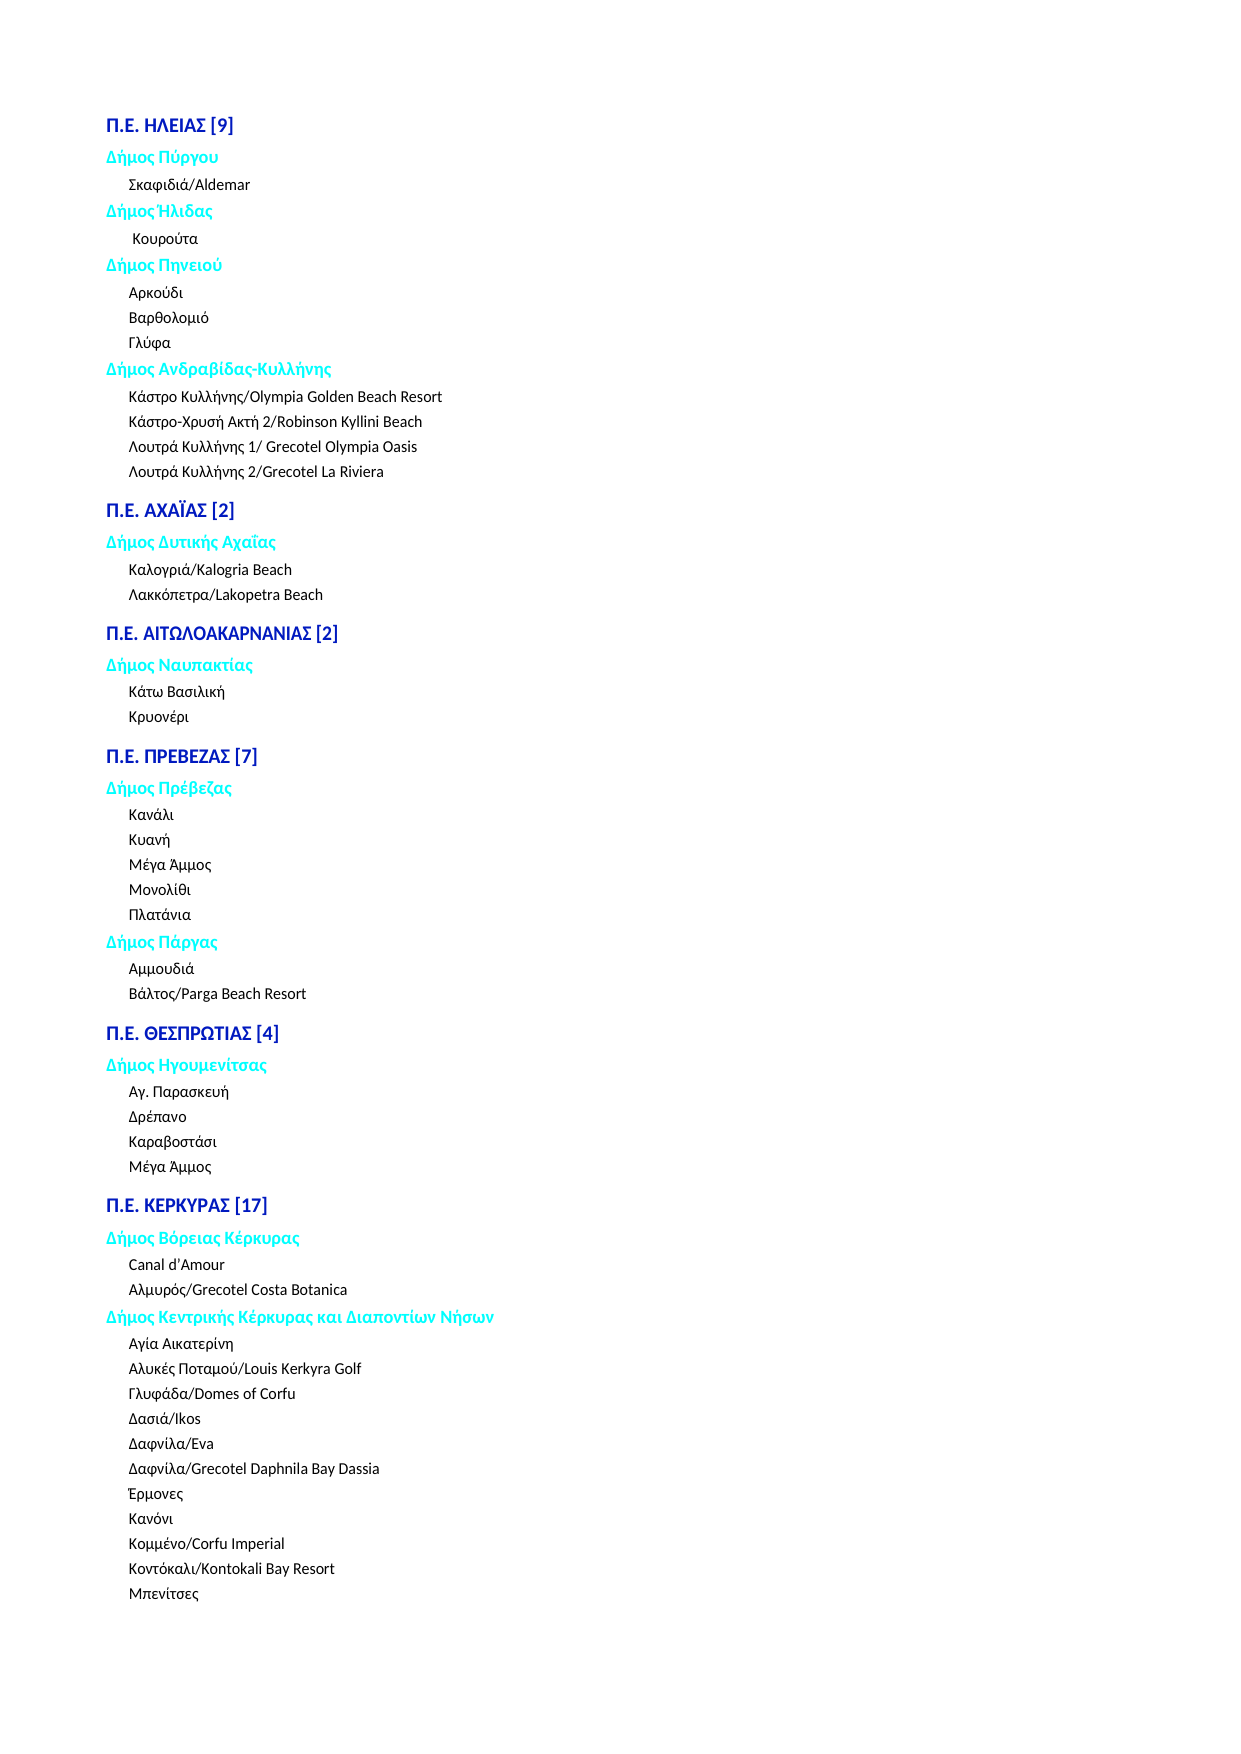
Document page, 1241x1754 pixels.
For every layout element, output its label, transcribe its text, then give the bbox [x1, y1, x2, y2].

text Π.Ε. ΠΡΕΒΕΖΑΣ [7] [106, 743, 1134, 768]
text Πλατάνια [129, 904, 1125, 925]
text Κάστρο Κυλλήνης/Olympia Golden Beach Resort [129, 386, 1125, 406]
text Δήμος Πύργου [106, 146, 1128, 168]
text Έρμονες [129, 1483, 1125, 1504]
text Λουτρά Κυλλήνης 1/ Grecotel Olympia Oasis [129, 436, 1125, 456]
text Λακκόπετρα/Lakopetra Beach [129, 584, 1125, 604]
text Δήμος Δυτικής Αχαΐας [106, 530, 1128, 553]
text Canal d’Amour [129, 1254, 1125, 1275]
text Δαφνίλα/Grecotel Daphnila Bay Dassia [129, 1458, 1125, 1479]
text Δήμος Ήλιδας [106, 199, 1128, 222]
text Δαφνίλα/Eva [129, 1433, 1125, 1454]
text Π.Ε. ΚΕΡΚΥΡΑΣ [17] [106, 1193, 1134, 1218]
text Βάλτος/Parga Beach Resort [129, 983, 1125, 1004]
text Δήμος Πηνειού [106, 253, 1128, 276]
text Αλμυρός/Grecotel Costa Botanica [129, 1279, 1125, 1300]
text Καραβοστάσι [129, 1131, 1125, 1152]
text Π.Ε. ΑΙΤΩΛΟΑΚΑΡΝΑΝΙΑΣ [2] [106, 620, 1134, 645]
text Δήμος Ανδραβίδας-Κυλλήνης [106, 357, 1128, 380]
text Σκαφιδιά/Aldemar [129, 174, 1125, 194]
text Π.Ε. ΘΕΣΠΡΩΤΙΑΣ [4] [106, 1020, 1134, 1045]
text Δασιά/Ikos [129, 1408, 1125, 1429]
text Δήμος Ηγουμενίτσας [106, 1053, 1128, 1076]
text Αρκούδι [129, 282, 1125, 302]
text Καλογριά/Kalogria Beach [129, 559, 1125, 579]
text Αλυκές Ποταμού/Louis Kerkyra Golf [129, 1358, 1125, 1379]
text Αγ. Παρασκευή [129, 1081, 1125, 1102]
text Κρυονέρι [129, 707, 1125, 727]
text Μονολίθι [129, 879, 1125, 900]
text Κάτω Βασιλική [129, 682, 1125, 702]
text Δρέπανο [129, 1106, 1125, 1127]
text Δήμος Κεντρικής Κέρκυρας και Διαποντίων Νήσων [106, 1305, 1128, 1328]
text Δήμος Βόρειας Κέρκυρας [106, 1226, 1128, 1249]
text Δήμος Πάργας [106, 930, 1128, 953]
text Μπενίτσες [129, 1583, 1125, 1604]
text Κάστρο-Χρυσή Ακτή 2/Robinson Kyllini Βeach [129, 411, 1125, 431]
text Π.Ε. ΑΧΑΪΑΣ [2] [106, 497, 1134, 522]
text Κυανή [129, 829, 1125, 850]
text Κανάλι [129, 804, 1125, 825]
text Δήμος Πρέβεζας [106, 776, 1128, 799]
text Αμμουδιά [129, 958, 1125, 979]
text Μέγα Άμμος [129, 854, 1125, 875]
text Λουτρά Κυλλήνης 2/Grecotel La Riviera [129, 461, 1125, 481]
text Δήμος Ναυπακτίας [106, 653, 1128, 676]
text Μέγα Άμμος [129, 1156, 1125, 1177]
text Κουρούτα [129, 228, 1125, 248]
text Γλύφα [129, 332, 1125, 352]
text Κοντόκαλι/Kontokali Bay Resort [129, 1558, 1125, 1579]
text Γλυφάδα/Domes of Corfu [129, 1383, 1125, 1404]
text Αγία Αικατερίνη [129, 1333, 1125, 1354]
text Βαρθολομιό [129, 307, 1125, 327]
text Π.Ε. ΗΛΕΙΑΣ [9] [106, 112, 1134, 138]
text Κομμένο/Corfu Imperial [129, 1533, 1125, 1554]
text Κανόνι [129, 1508, 1125, 1529]
